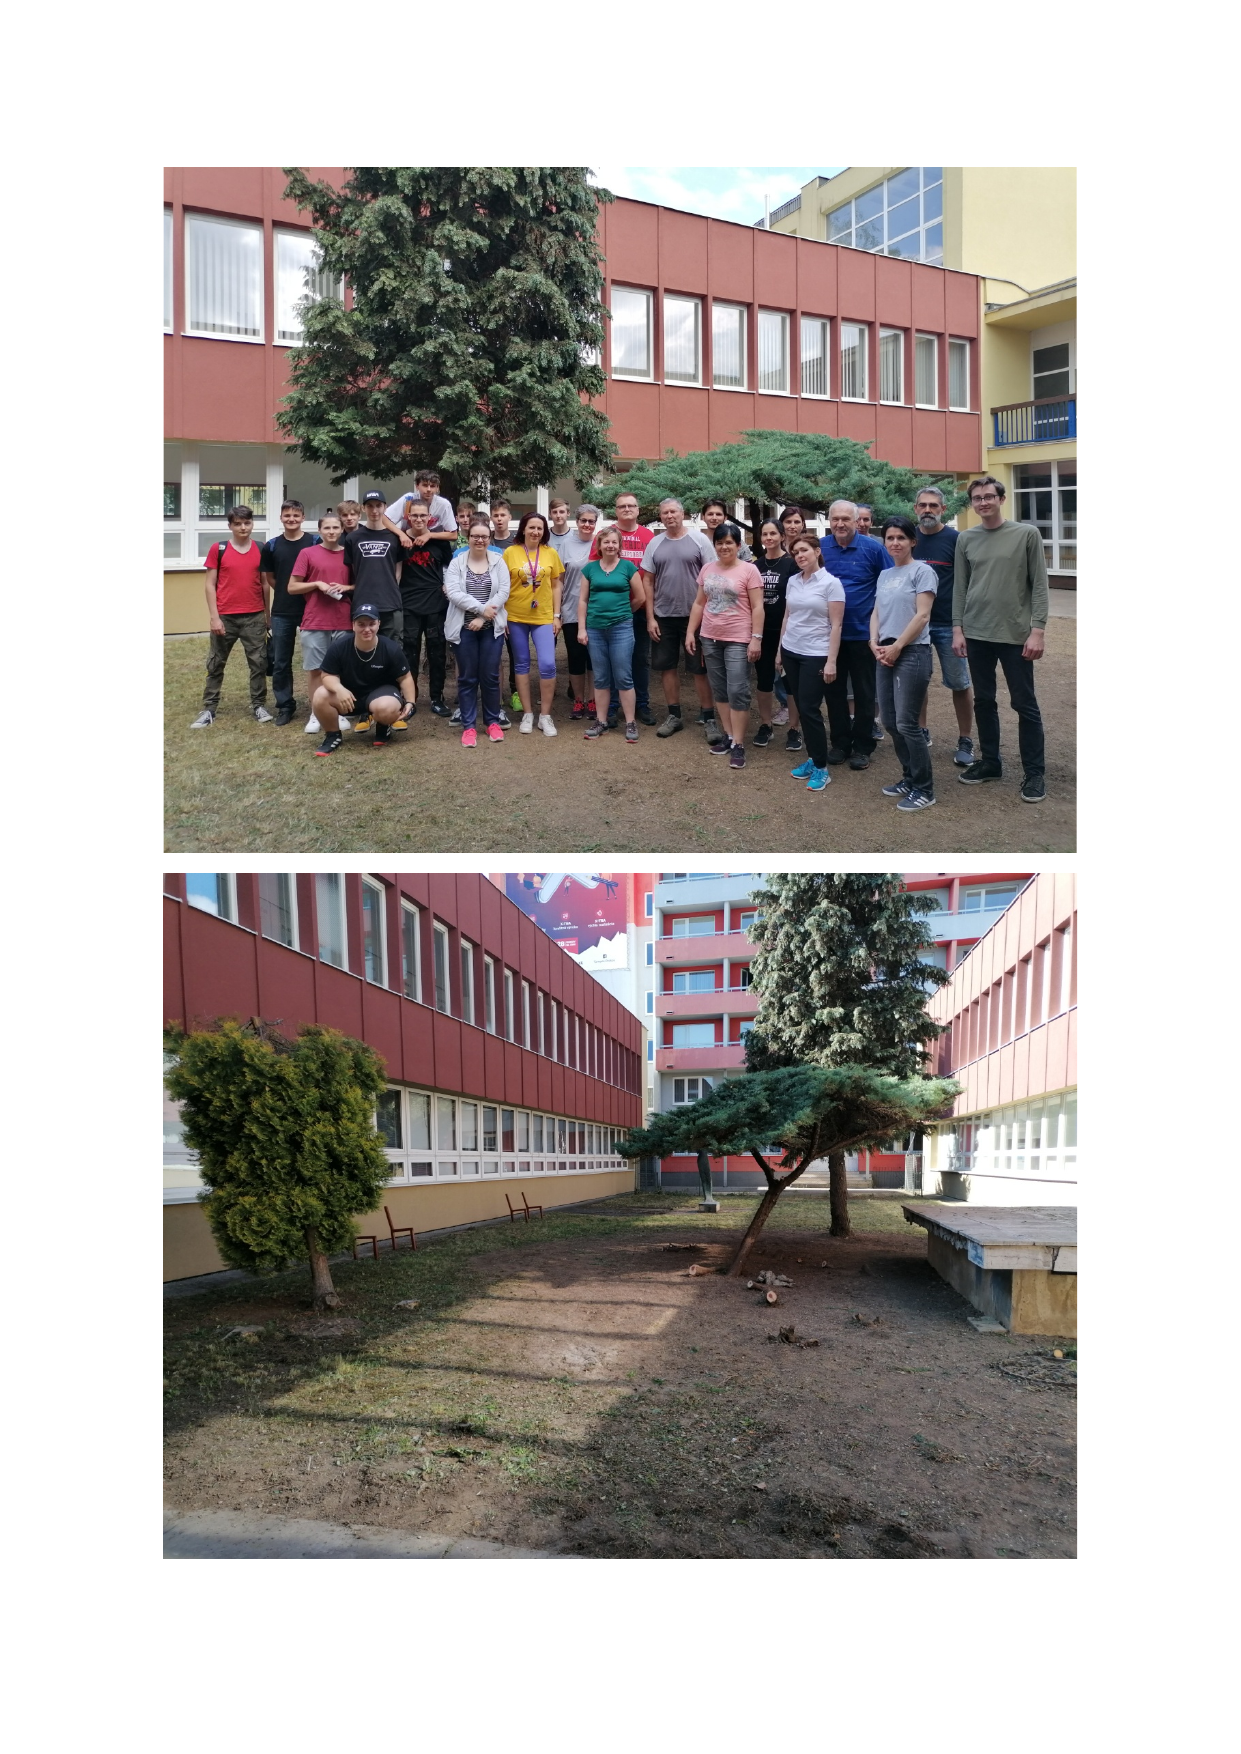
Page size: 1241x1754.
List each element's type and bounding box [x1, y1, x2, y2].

picture [163, 167, 1077, 853]
picture [163, 873, 1078, 1559]
